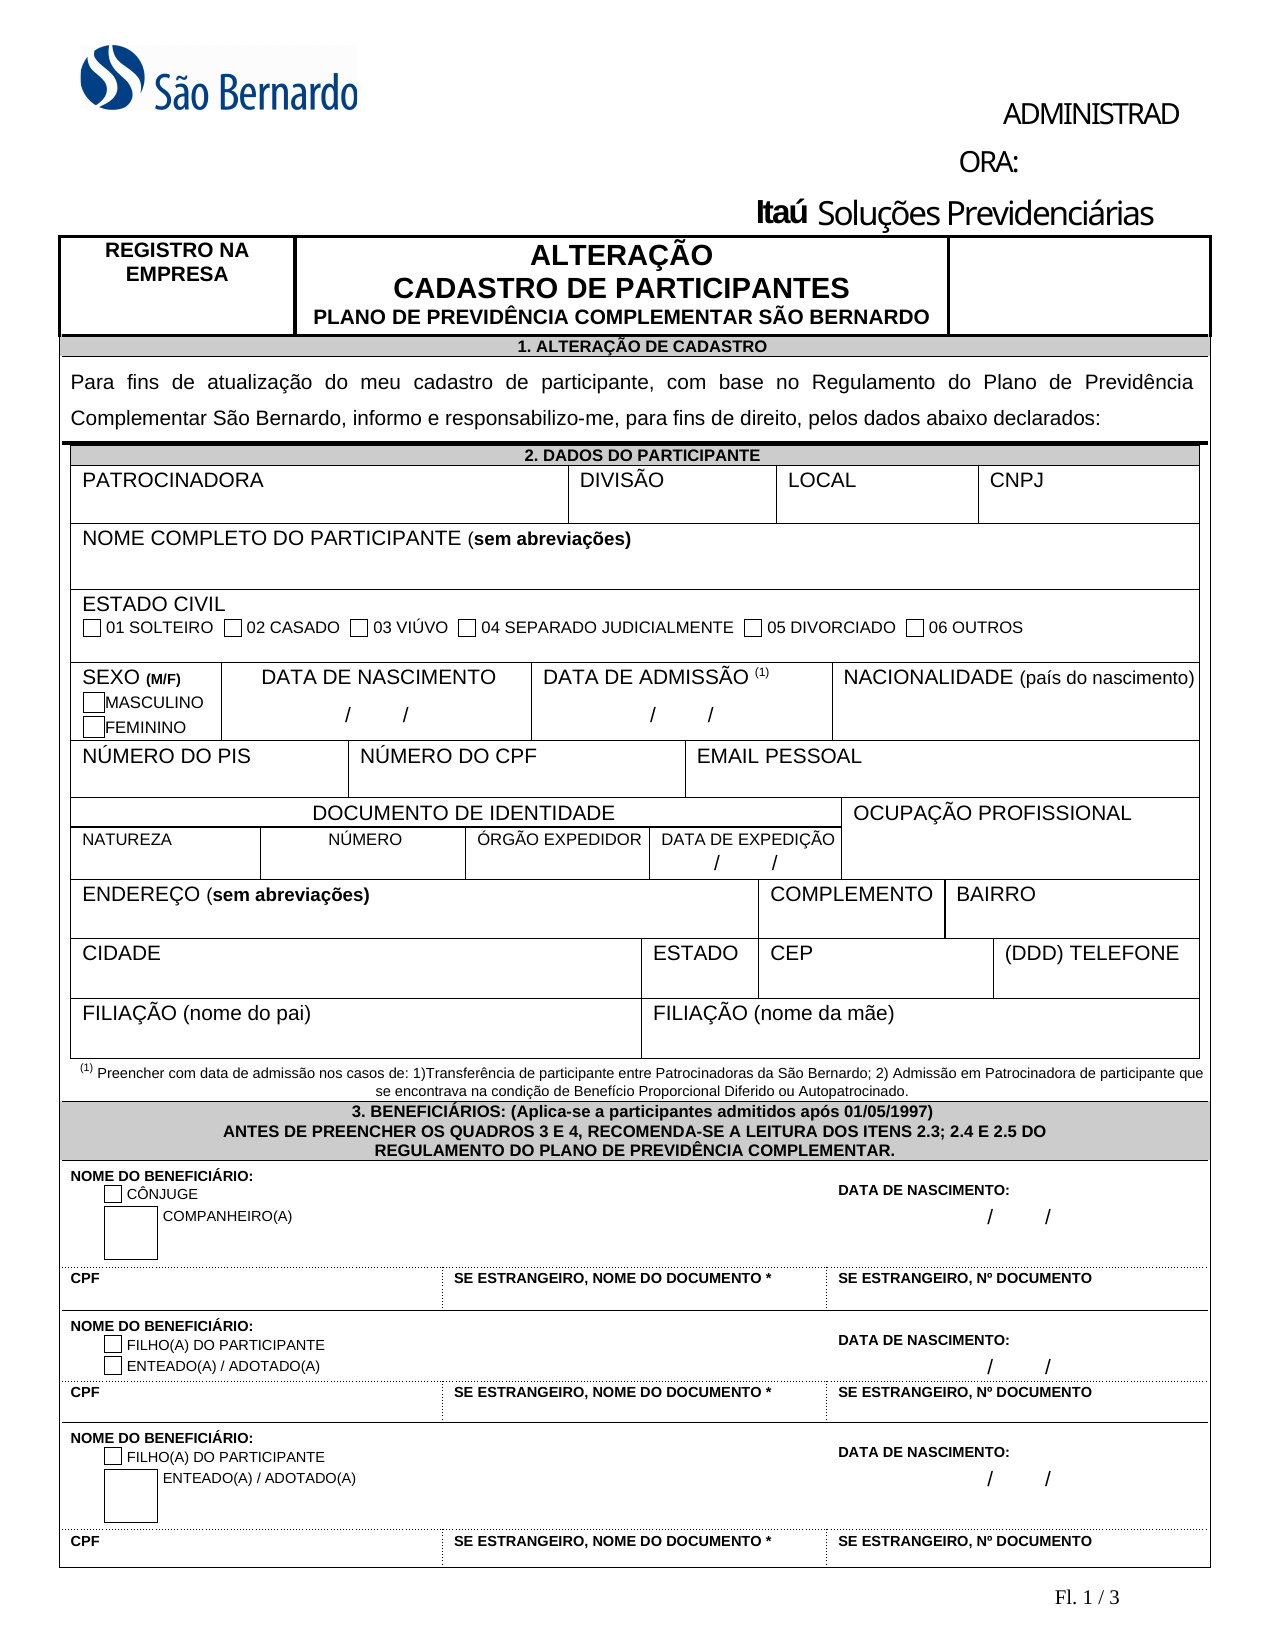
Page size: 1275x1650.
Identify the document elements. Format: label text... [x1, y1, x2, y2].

table_header ALTERAÇÃO CADASTRO DE PARTICIPANTES PLANO DE PREVIDÊNCIA COMPLEMENTAR SÃO BERNARDO [297, 238, 947, 334]
text Itaú Soluções Previdenciárias [148, 181, 1157, 235]
table_cell NOME DO BENEFICIÁRIO: CÔNJUGE COMPANHEIRO(A) [60, 1160, 827, 1267]
table_cell Para fins de atualização do meu cadastro de participante, com base no Regulamento do Plano de Previdência Complementar São Bernardo, informo e responsabilizo-me, para fins de direito, pelos dados abaixo declarados: [60, 356, 1210, 441]
table_cell CPF [60, 1529, 443, 1567]
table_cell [827, 1529, 1210, 1567]
table_cell NOME DO BENEFICIÁRIO: FILHO(A) DO PARTICIPANTE ENTEADO(A) / ADOTADO(A) [60, 1310, 827, 1381]
picture [80, 45, 358, 110]
table_cell SE ESTRANGEIRO, NOME DO DOCUMENTO * [443, 1267, 827, 1310]
table_cell CPF [60, 1381, 443, 1422]
table_header REGISTRO NA EMPRESA [61, 238, 293, 334]
table_cell SE ESTRANGEIRO, NOME DO DOCUMENTO * [443, 1381, 827, 1422]
table_cell DATA DE NASCIMENTO: [827, 1160, 1210, 1267]
table_cell DATA DE NASCIMENTO: [827, 1310, 1210, 1381]
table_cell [443, 1529, 827, 1567]
table_cell SE ESTRANGEIRO, Nº DOCUMENTO [827, 1267, 1210, 1310]
text ADMINISTRADORA: [793, 85, 1187, 181]
table_cell DATA DE NASCIMENTO: [827, 1422, 1210, 1529]
table_header [950, 238, 1209, 334]
table_cell CPF [60, 1267, 443, 1310]
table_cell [60, 1422, 827, 1529]
table_cell (1) Preencher com data de admissão nos casos de: 1)Transferência de participante entre Patrocinadoras da São Bernardo; 2) Admissão em Patrocinadora de participante que se encontrava na condição de Benefício Proporcional Diferido ou Autopatrocinado. [60, 441, 1210, 1101]
table_cell 1. ALTERAÇÃO DE CADASTRO [60, 334, 1210, 356]
table_cell SE ESTRANGEIRO, Nº DOCUMENTO [827, 1381, 1210, 1422]
table_cell 3. BENEFICIÁRIOS: (Aplica-se a participantes admitidos após 01/05/1997) ANTES DE PREENCHER OS QUADROS 3 E 4, RECOMENDA-SE A LEITURA DOS ITENS 2.3; 2.4 E 2.5 DO REGULAMENTO DO PLANO DE PREVIDÊNCIA COMPLEMENTAR. [60, 1101, 1210, 1160]
